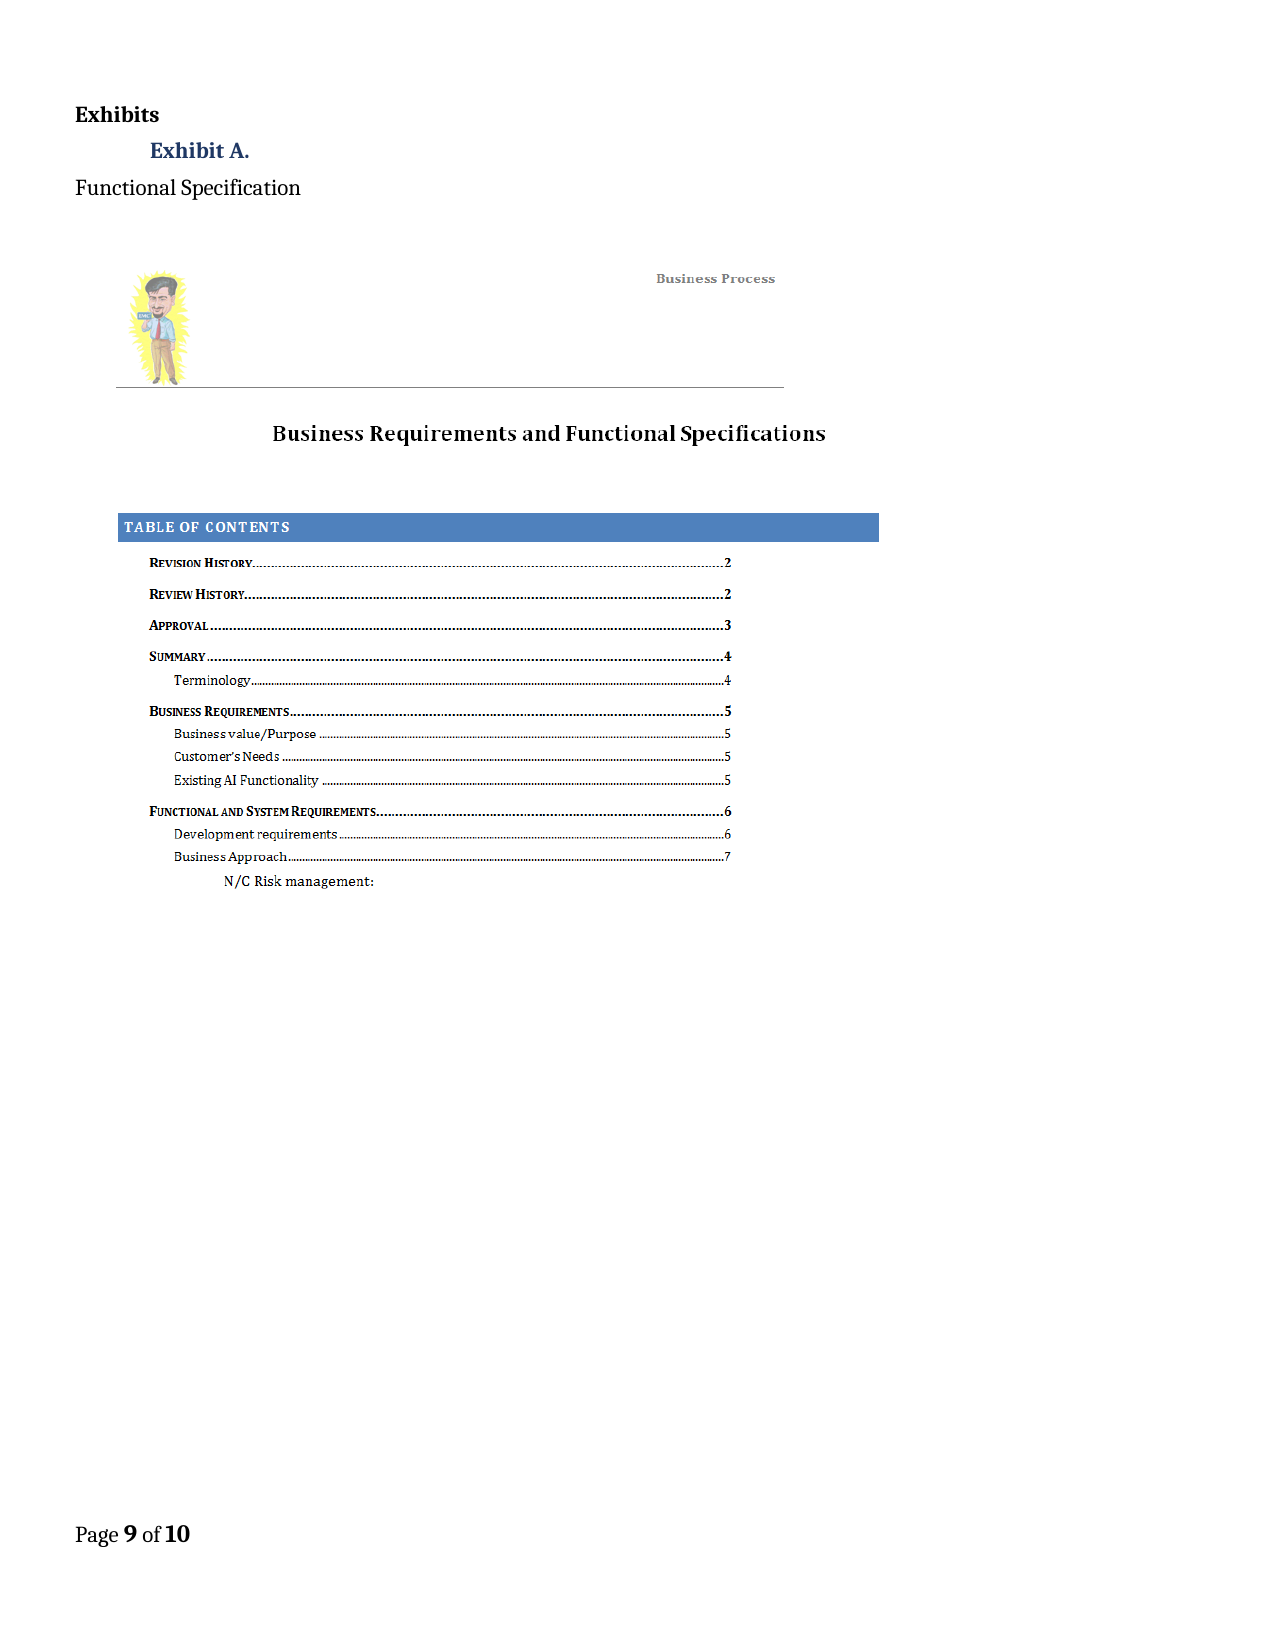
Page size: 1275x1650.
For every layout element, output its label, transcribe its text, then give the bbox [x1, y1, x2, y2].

subtitle Exhibit A. [150, 138, 1200, 164]
subtitle Exhibits [75, 101, 1200, 128]
text Functional Specification [75, 175, 1200, 201]
picture [75, 227, 893, 889]
